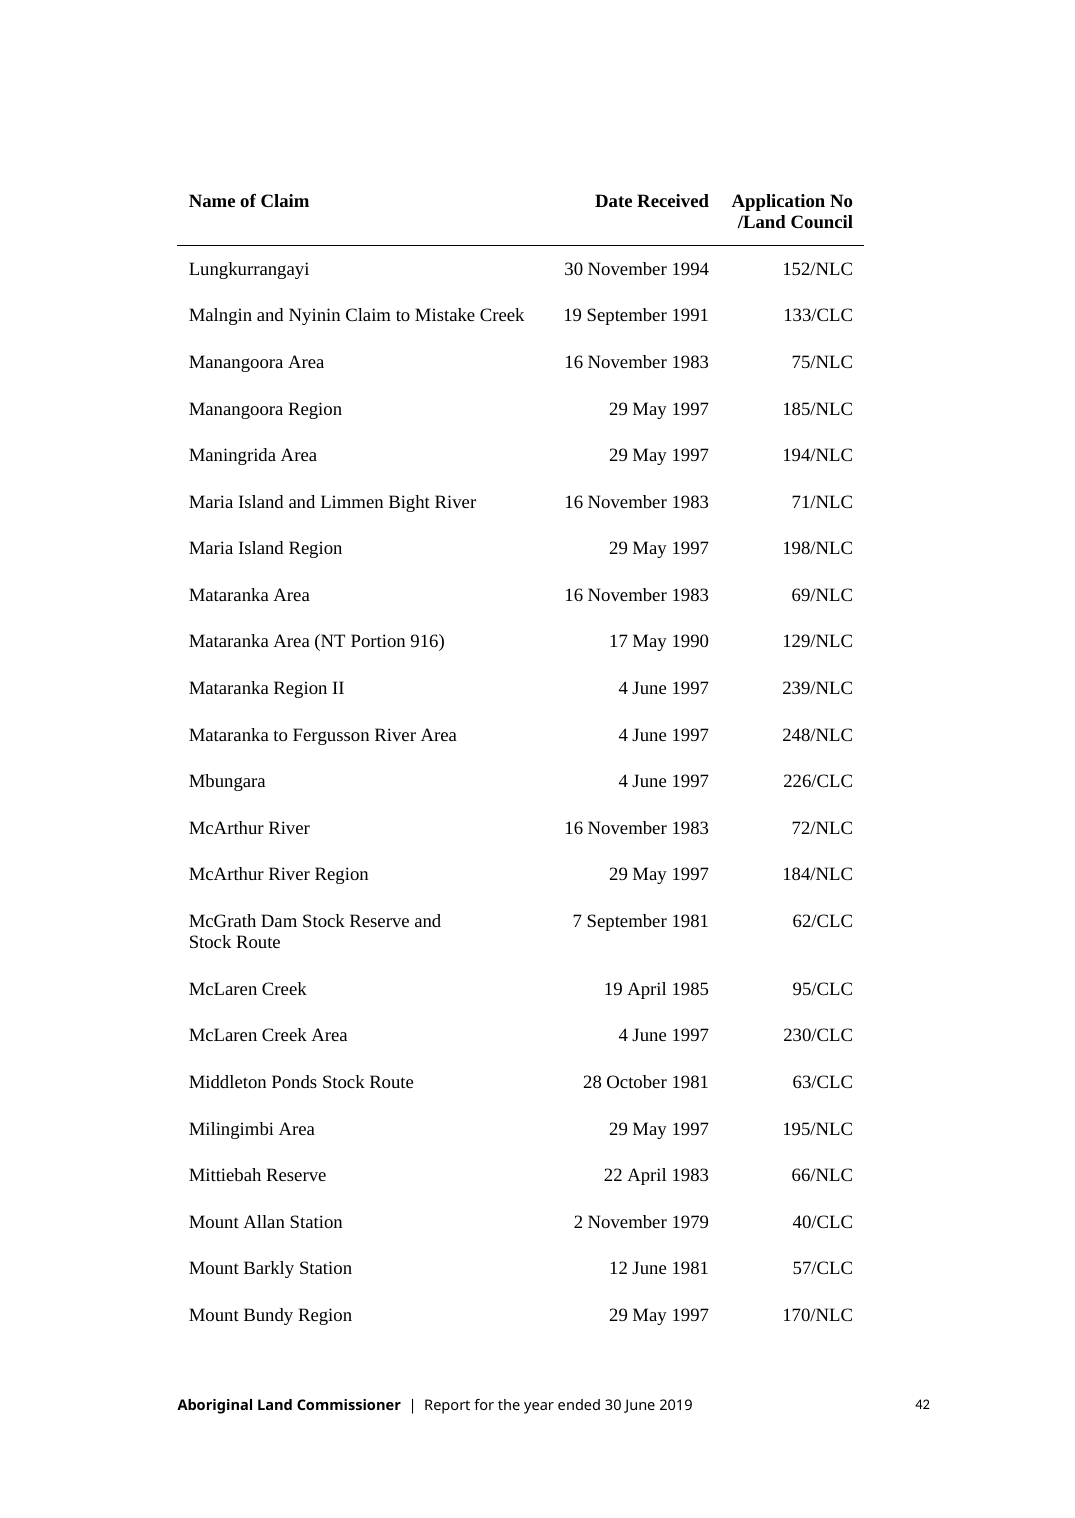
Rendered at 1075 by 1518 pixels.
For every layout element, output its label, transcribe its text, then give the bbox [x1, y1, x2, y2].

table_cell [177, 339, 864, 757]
table_header Date Received [543, 177, 720, 245]
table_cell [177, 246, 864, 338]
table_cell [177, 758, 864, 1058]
table_header Name of Claim [177, 177, 543, 245]
table_header Application No /Land Council [720, 177, 864, 245]
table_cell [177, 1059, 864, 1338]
